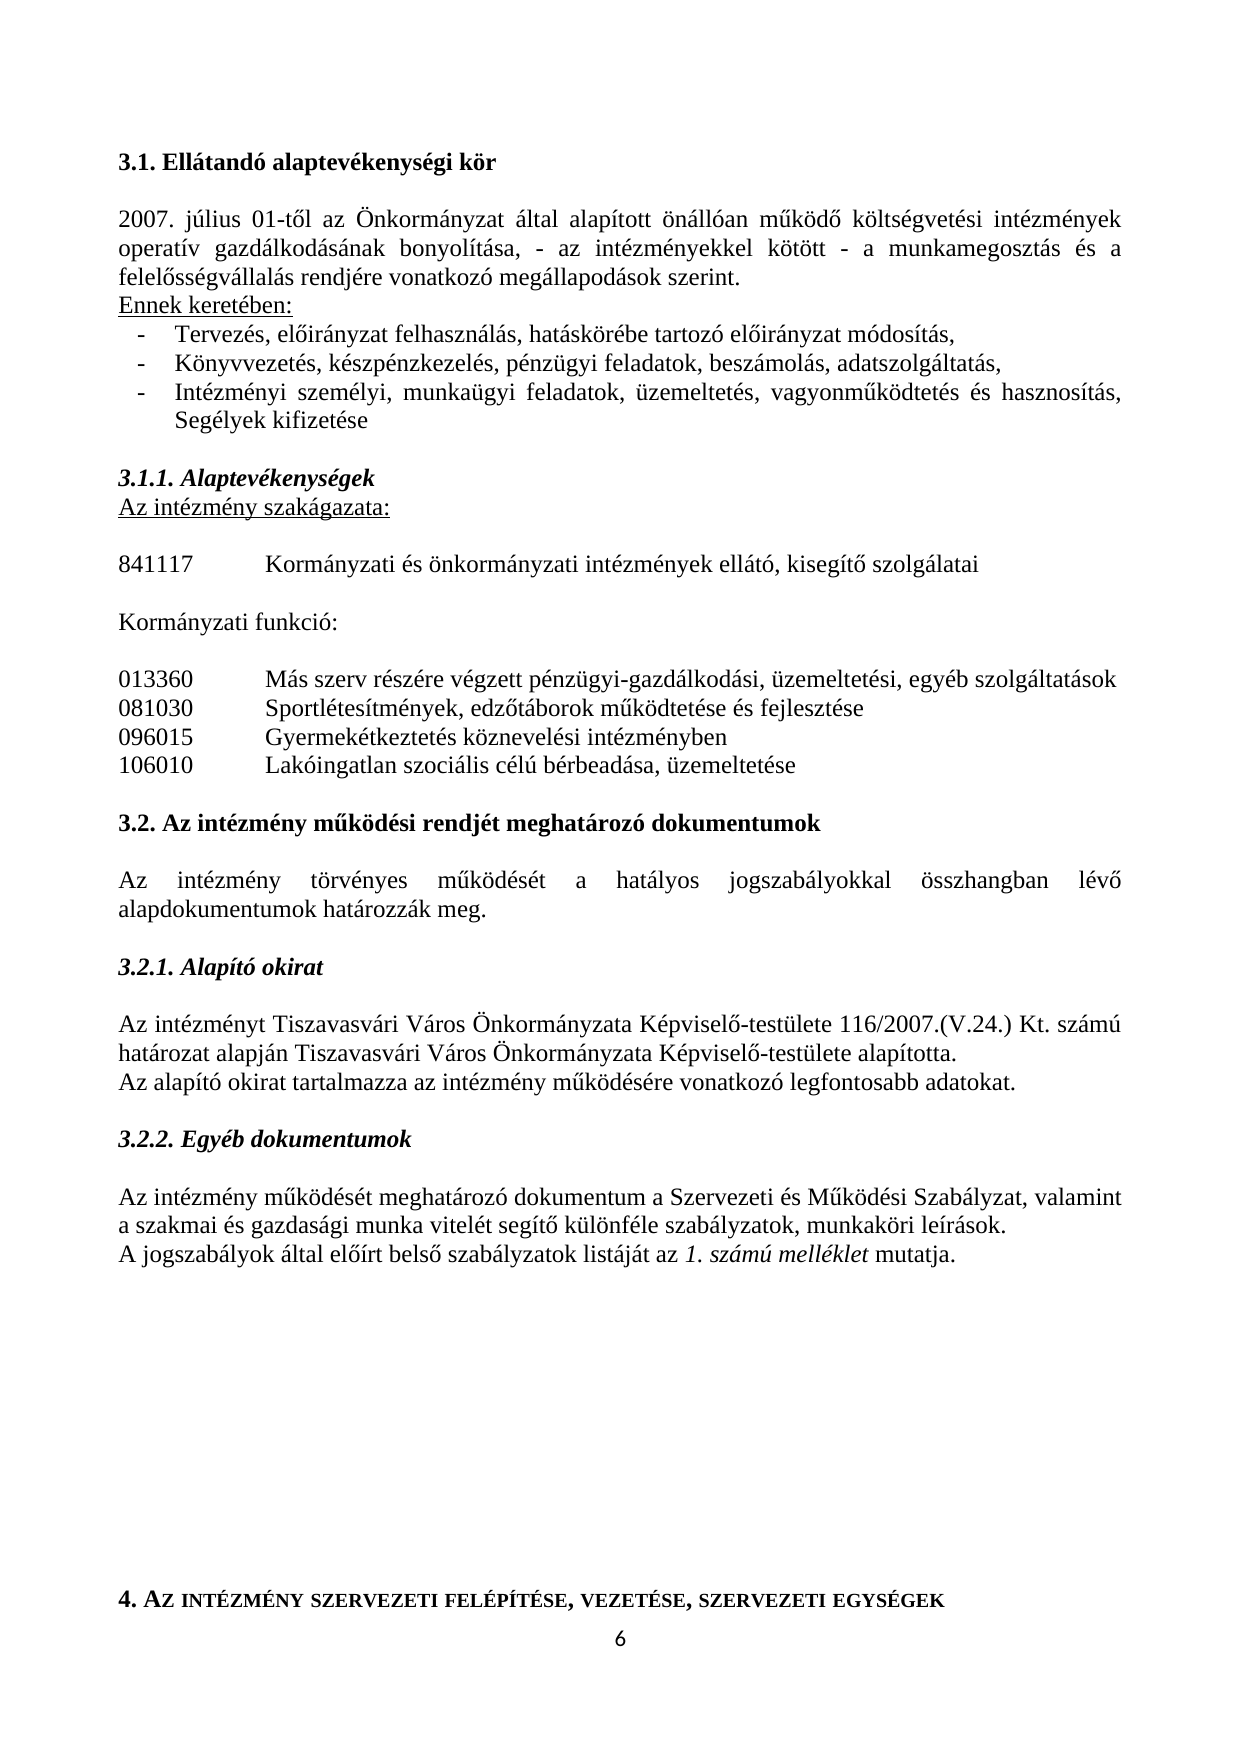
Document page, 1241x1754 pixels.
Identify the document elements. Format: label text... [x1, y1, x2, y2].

list Intézményi személyi, munkaügyi feladatok, üzemeltetés, vagyonműködtetés és hasznosítás, Segélyek kifizetése [137, 377, 1122, 434]
text 3.1.1. Alaptevékenységek [118, 463, 1122, 492]
text 3.2. Az intézmény működési rendjét meghatározó dokumentumok [118, 808, 1122, 837]
text 3.2.1. Alapító okirat [118, 952, 1122, 981]
text Az intézmény működését meghatározó dokumentum a Szervezeti és Működési Szabályzat, valamint a szakmai és gazdasági munka vitelét segítő különféle szabályzatok, munkaköri leírások. [118, 1182, 1122, 1239]
text 106010 Lakóingatlan szociális célú bérbeadása, üzemeltetése [118, 751, 1122, 779]
text 2007. július 01-től az Önkormányzat által alapított önállóan működő költségvetési intézmények operatív gazdálkodásának bonyolítása, - az intézményekkel kötött - a munkamegosztás és a felelősségvállalás rendjére vonatkozó megállapodások szerint. [118, 204, 1122, 291]
text Ennek keretében: [118, 291, 1122, 319]
text 4. Az intézmény szervezeti felépítése, vezetése, szervezeti egységek [81, 1584, 1122, 1613]
text 081030 Sportlétesítmények, edzőtáborok működtetése és fejlesztése [118, 693, 1122, 722]
text Az alapító okirat tartalmazza az intézmény működésére vonatkozó legfontosabb adatokat. [118, 1067, 1122, 1096]
text 096015 Gyermekétkeztetés köznevelési intézményben [118, 722, 1122, 751]
text 3.1. Ellátandó alaptevékenységi kör [118, 147, 1122, 176]
text 013360 Más szerv részére végzett pénzügyi-gazdálkodási, üzemeltetési, egyéb szolgáltatások [118, 664, 1122, 693]
text Kormányzati funkció: [118, 607, 1122, 636]
list Tervezés, előirányzat felhasználás, hatáskörébe tartozó előirányzat módosítás, [137, 319, 1122, 348]
text A jogszabályok által előírt belső szabályzatok listáját az 1. számú melléklet mutatja. [118, 1239, 1122, 1268]
text Az intézmény szakágazata: [118, 492, 1122, 521]
text Az intézmény törvényes működését a hatályos jogszabályokkal összhangban lévő alapdokumentumok határozzák meg. [118, 866, 1122, 923]
list Könyvvezetés, készpénzkezelés, pénzügyi feladatok, beszámolás, adatszolgáltatás, [137, 348, 1122, 377]
text 3.2.2. Egyéb dokumentumok [118, 1124, 1122, 1153]
text 841117 Kormányzati és önkormányzati intézmények ellátó, kisegítő szolgálatai [118, 549, 1122, 578]
text Az intézményt Tiszavasvári Város Önkormányzata Képviselő-testülete 116/2007.(V.24.) Kt. számú határozat alapján Tiszavasvári Város Önkormányzata Képviselő-testülete alapította. [118, 1009, 1122, 1067]
